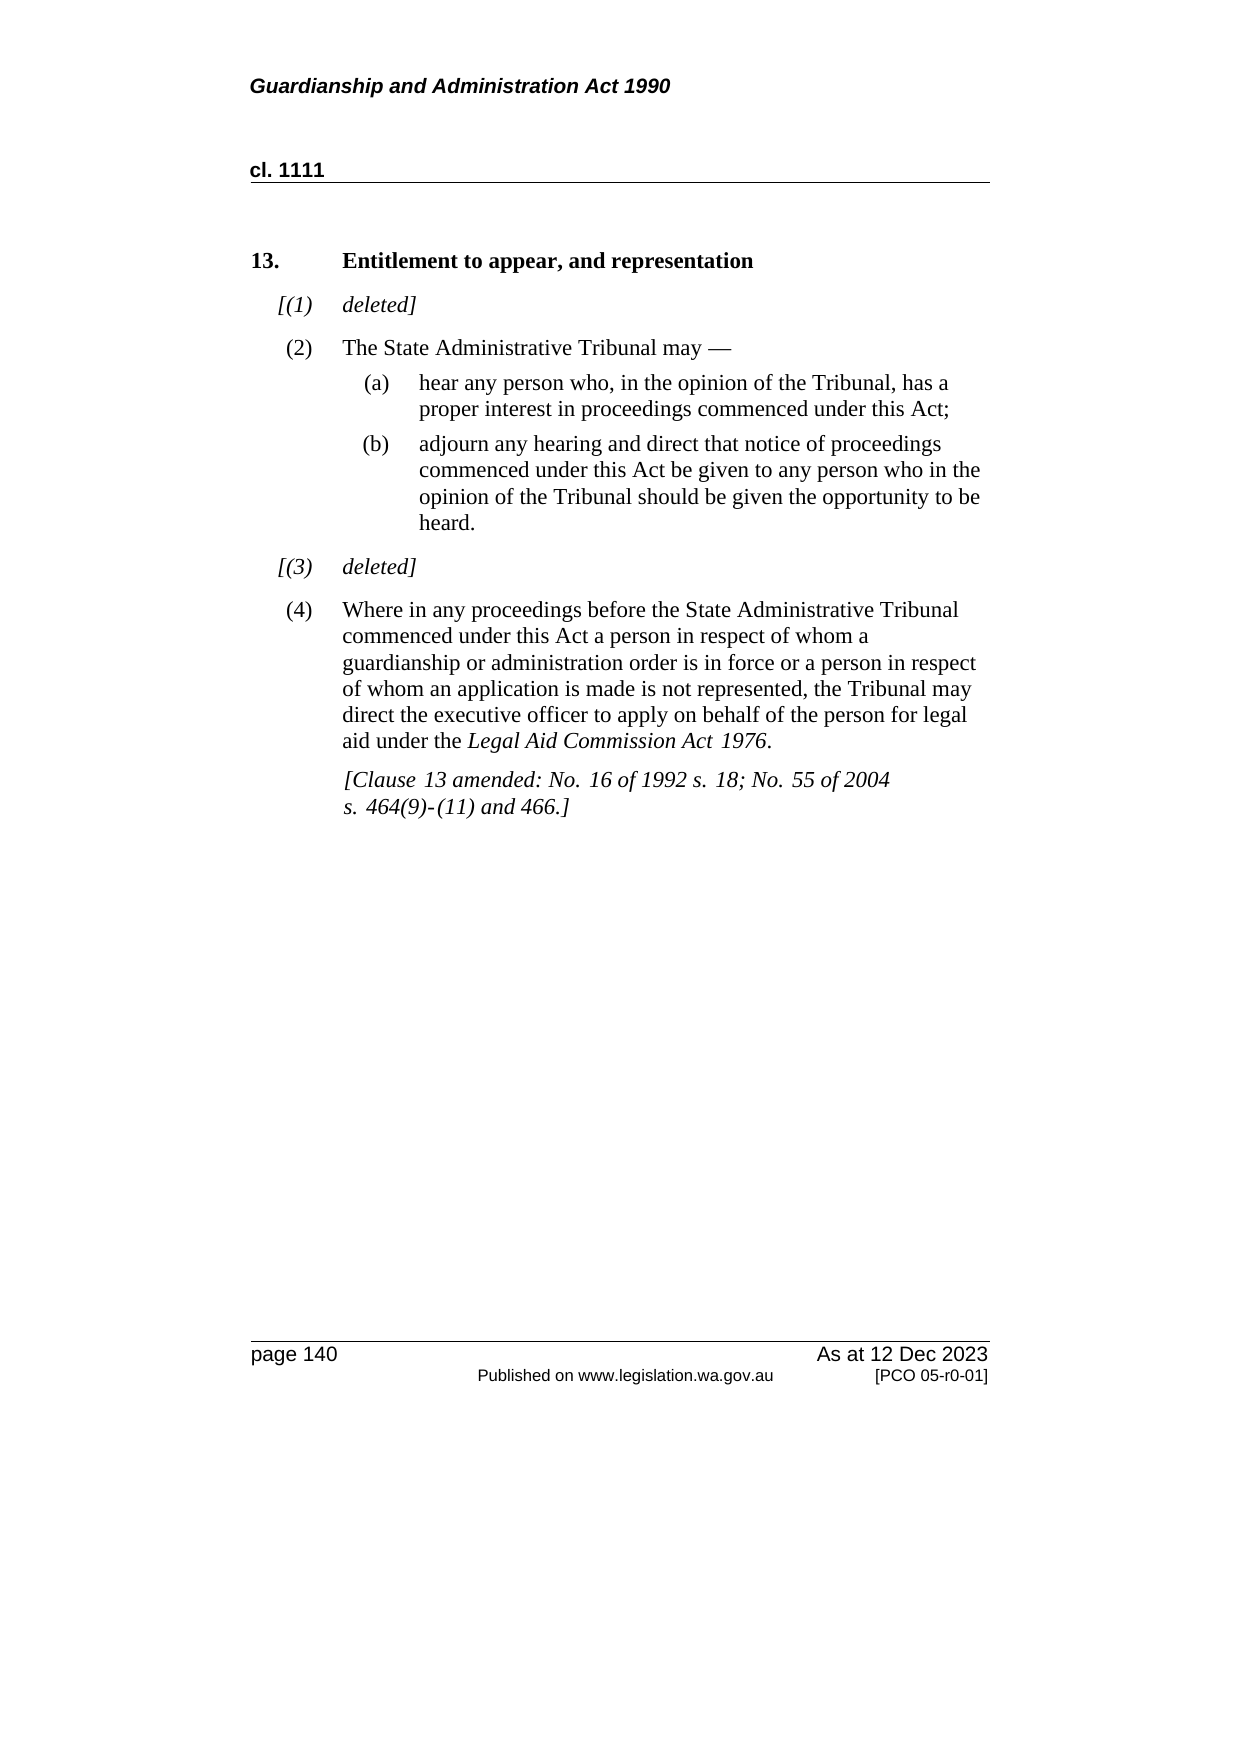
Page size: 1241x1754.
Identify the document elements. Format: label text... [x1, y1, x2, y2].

subtitle 13. Entitlement to appear, and representation [251, 247, 990, 274]
text (b) adjourn any hearing and direct that notice of proceedings commenced under this Act be given to any person who in the opinion of the Tribunal should be given the opportunity to be heard. [251, 430, 990, 535]
text [Clause 13 amended: No. 16 of 1992 s. 18; No. 55 of 2004 s. 464(9)-(11) and 466.] [251, 766, 990, 819]
text (2) The State Administrative Tribunal may — [251, 334, 990, 361]
text (4) Where in any proceedings before the State Administrative Tribunal commenced under this Act a person in respect of whom a guardianship or administration order is in force or a person in respect of whom an application is made is not represented, the Tribunal may direct the executive officer to apply on behalf of the person for legal aid under the Legal Aid Commission Act 1976. [251, 596, 990, 754]
text (a) hear any person who, in the opinion of the Tribunal, has a proper interest in proceedings commenced under this Act; [251, 369, 990, 422]
text [(3) deleted] [251, 552, 990, 579]
text [(1) deleted] [251, 291, 990, 318]
